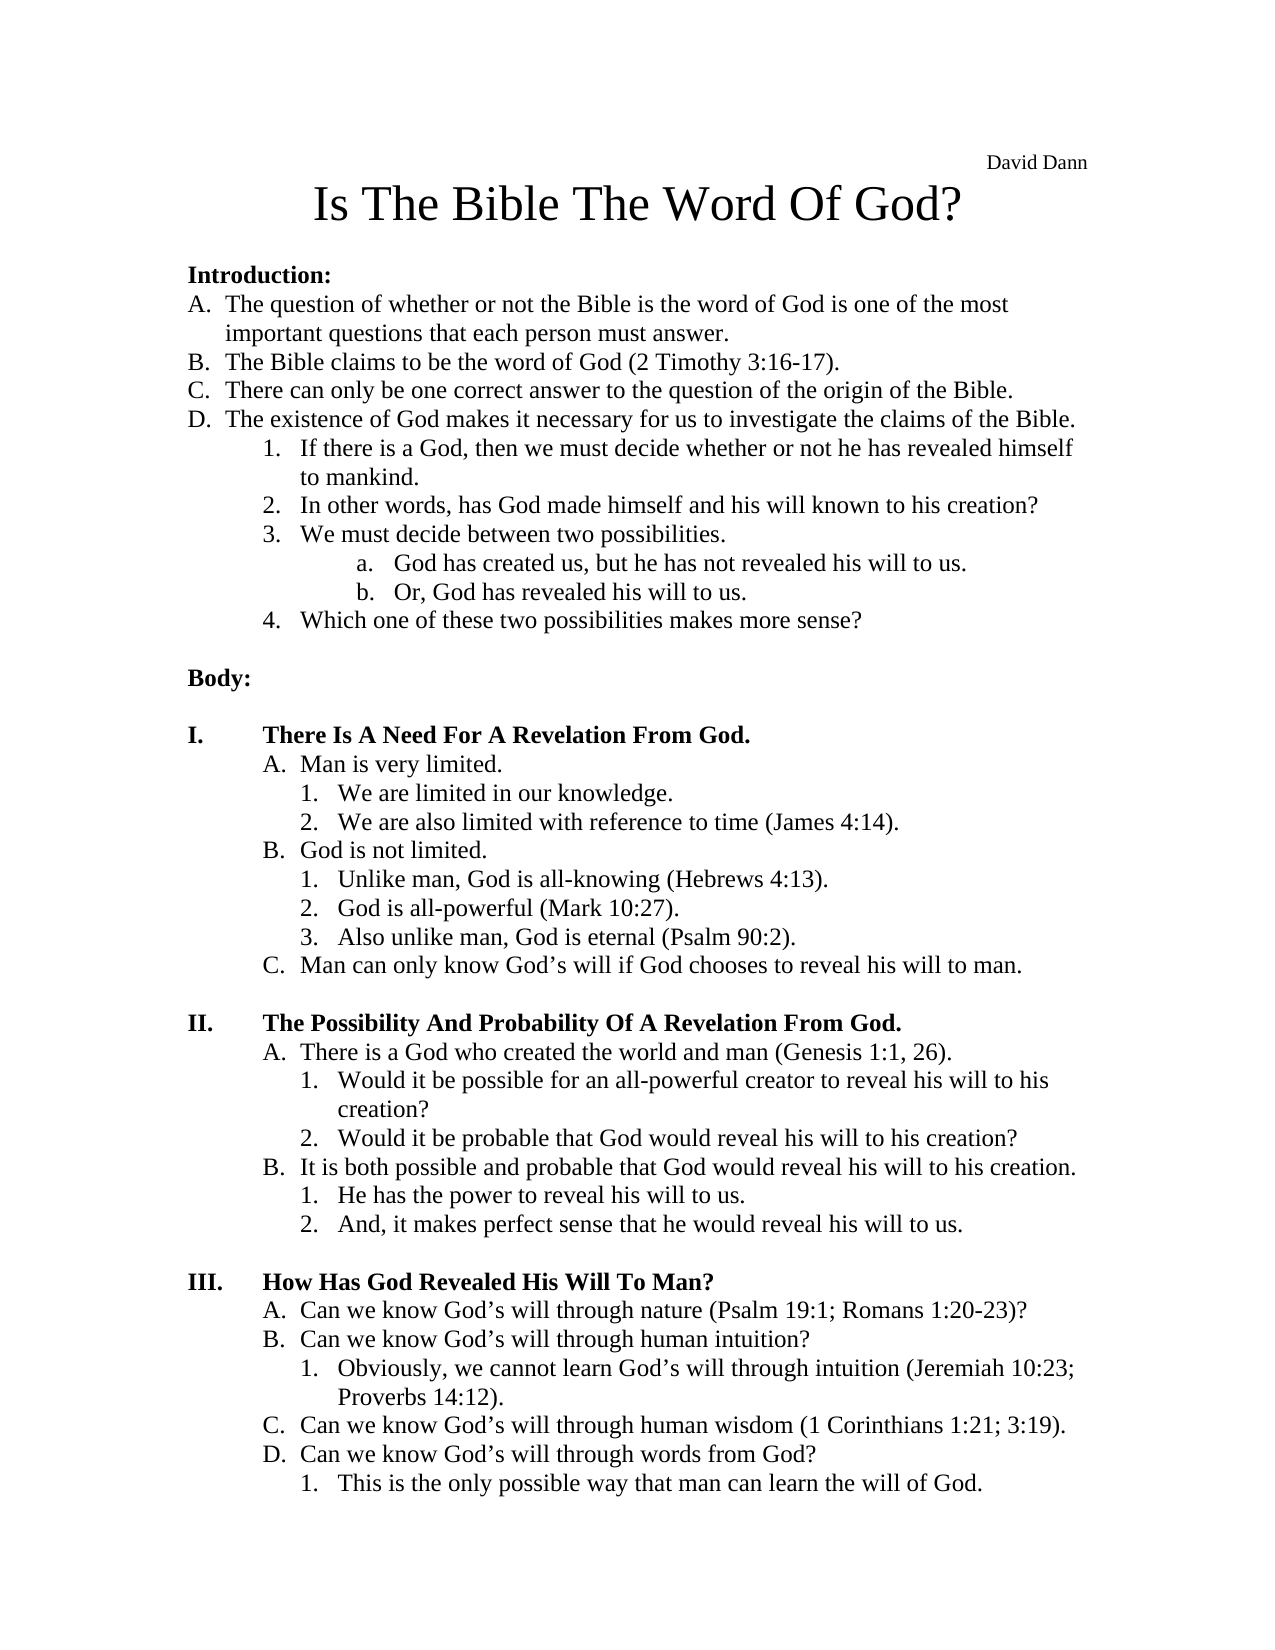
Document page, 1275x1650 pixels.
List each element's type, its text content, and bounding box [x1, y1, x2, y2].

list There can only be one correct answer to the question of the origin of the Bible. [187, 375, 1087, 404]
text Introduction: [187, 260, 1087, 289]
list Can we know God’s will through human wisdom (1 Corinthians ; ). [262, 1410, 1087, 1439]
list Can we know God’s will through human intuition? [262, 1324, 1087, 1353]
list Unlike man, God is all-knowing (Hebrews ). [300, 864, 1087, 893]
text Is The Bible The Word Of God? [187, 174, 1087, 232]
list God has created us, but he has not revealed his will to us. [356, 548, 1087, 577]
list There Is A Need For A Revelation From God. [187, 720, 1087, 749]
list It is both possible and probable that God would reveal his will to his creation. [262, 1152, 1087, 1180]
list Man can only know God’s will if God chooses to reveal his will to man. [262, 950, 1087, 979]
list How Has God Revealed His Will To Man? [187, 1267, 1087, 1295]
list There is a God who created the world and man (Genesis 1:1, 26). [262, 1037, 1087, 1065]
list The question of whether or not the Bible is the word of God is one of the most important questions that each person must answer. [187, 289, 1087, 347]
list We are also limited with reference to time (James ). [300, 807, 1087, 835]
list God is not limited. [262, 835, 1087, 864]
list Can we know God’s will through words from God? [262, 1439, 1087, 1468]
list He has the power to reveal his will to us. [300, 1180, 1087, 1209]
list Man is very limited. [262, 749, 1087, 778]
list We are limited in our knowledge. [300, 778, 1087, 807]
text David Dann [187, 150, 1087, 174]
list The Possibility And Probability Of A Revelation From God. [187, 1008, 1087, 1037]
list Would it be probable that God would reveal his will to his creation? [300, 1123, 1087, 1152]
list Would it be possible for an all-powerful creator to reveal his will to his creation? [300, 1065, 1087, 1123]
list Also unlike man, God is eternal (Psalm 90:2). [300, 922, 1087, 950]
list Can we know God’s will through nature (Psalm 19:1; Romans -23)? [262, 1295, 1087, 1324]
list Or, God has revealed his will to us. [356, 577, 1087, 605]
text Body: [187, 663, 1087, 692]
list God is all-powerful (Mark ). [300, 893, 1087, 922]
list The Bible claims to be the word of God (2 Timothy -17). [187, 347, 1087, 375]
list If there is a God, then we must decide whether or not he has revealed himself to mankind. [262, 433, 1087, 490]
list Which one of these two possibilities makes more sense? [262, 605, 1087, 634]
list We must decide between two possibilities. [262, 519, 1087, 548]
list Obviously, we cannot learn God’s will through intuition (Jeremiah ; Proverbs ). [300, 1353, 1087, 1410]
list And, it makes perfect sense that he would reveal his will to us. [300, 1209, 1087, 1238]
list This is the only possible way that man can learn the will of God. [300, 1468, 1087, 1497]
list In other words, has God made himself and his will known to his creation? [262, 490, 1087, 519]
list The existence of God makes it necessary for us to investigate the claims of the Bible. [187, 404, 1087, 433]
